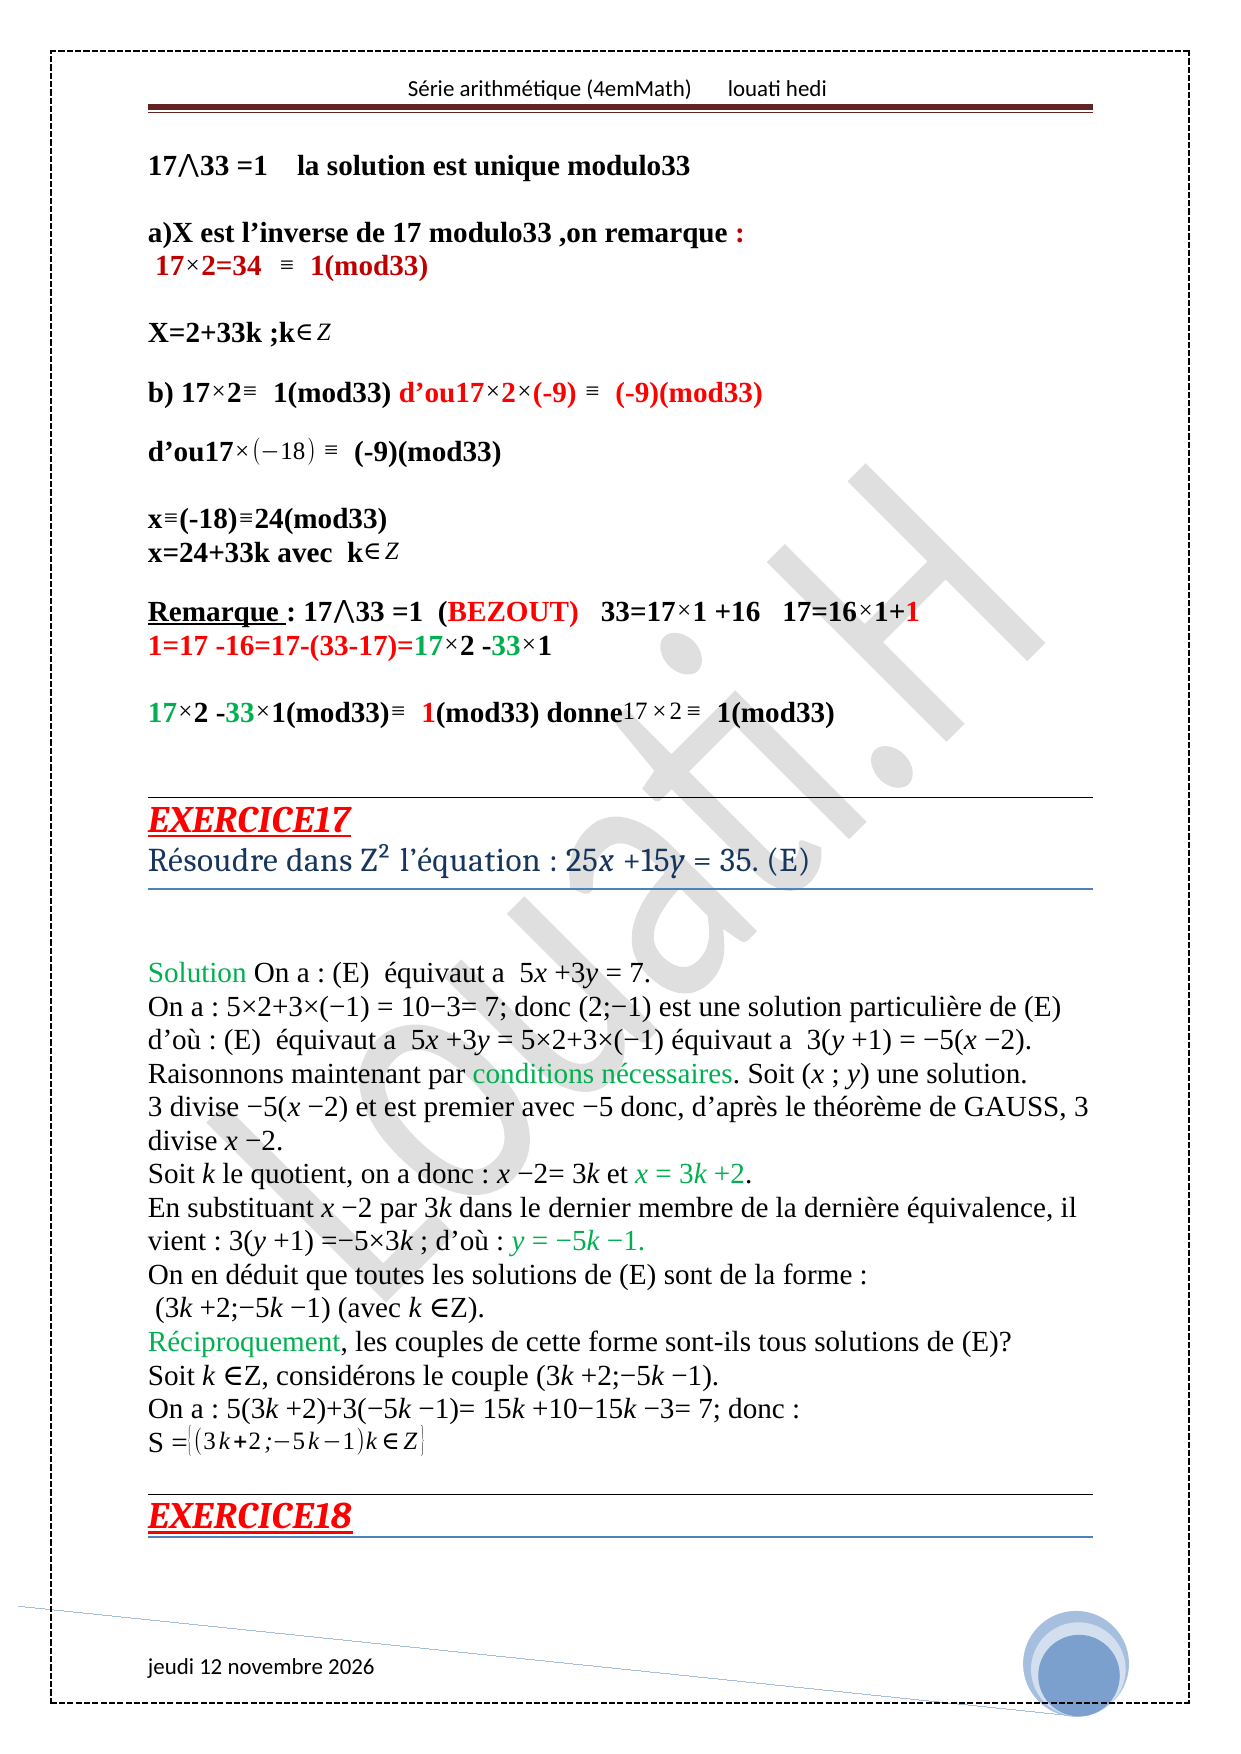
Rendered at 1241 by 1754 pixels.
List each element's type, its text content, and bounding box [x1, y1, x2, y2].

text x=24+33k avec k [148, 535, 1093, 568]
text Solution On a : (E) équivaut a 5x +3y = 7. [148, 955, 1093, 989]
text d’où : (E) équivaut a 5x +3y = 5×2+3×(−1) équivaut a 3(y +1) = −5(x −2). [148, 1022, 1093, 1056]
text X=2+33k ;k [148, 315, 1093, 349]
text x(-18)24(mod33) [148, 501, 1093, 535]
text 3 divise −5(x −2) et est premier avec −5 donc, d’après le théorème de GAUSS, 3 divise x −2. [148, 1089, 1093, 1156]
text (3k +2;−5k −1) (avec k ∈Z). [148, 1291, 1093, 1324]
text b) 172 1(mod33) d’ou172(-9) (-9)(mod33) [148, 375, 1093, 408]
text Remarque : 1733 =1 (BEZOUT) 33=171 +16 17=161+1 [148, 594, 1093, 628]
text 172 -331(mod33) 1(mod33) donne 1(mod33) [148, 695, 1093, 728]
text On a : 5(3k +2)+3(−5k −1)= 15k +10−15k −3= 7; donc : [148, 1391, 1093, 1425]
text Soit k le quotient, on a donc : x −2= 3k et x = 3k +2. [148, 1156, 1093, 1190]
text Soit k ∈Z, considérons le couple (3k +2;−5k −1). [148, 1358, 1093, 1391]
text On en déduit que toutes les solutions de (E) sont de la forme : [148, 1257, 1093, 1291]
text 172=34 1(mod33) [148, 248, 1093, 282]
title EXERCICE17 [148, 798, 1093, 842]
title EXERCICE18 [148, 1495, 1093, 1536]
text 1733 =1 la solution est unique modulo33 [148, 148, 1093, 181]
text Raisonnons maintenant par conditions nécessaires. Soit (x ; y) une solution. [148, 1056, 1093, 1089]
text d’ou17 (-9)(mod33) [148, 434, 1093, 468]
text On a : 5×2+3×(−1) = 10−3= 7; donc (2;−1) est une solution particulière de (E) [148, 989, 1093, 1022]
title Résoudre dans Z² l’équation : 25x +15y = 35. (E) [148, 842, 1093, 888]
text En substituant x −2 par 3k dans le dernier membre de la dernière équivalence, il vient : 3(y +1) =−5×3k ; d’où : y = −5k −1. [148, 1190, 1093, 1257]
text 1=17 -16=17-(33-17)=172 -331 [148, 628, 1093, 661]
text S = [148, 1425, 1093, 1458]
text a)X est l’inverse de 17 modulo33 ,on remarque : [148, 215, 1093, 248]
text Réciproquement, les couples de cette forme sont-ils tous solutions de (E)? [148, 1324, 1093, 1358]
